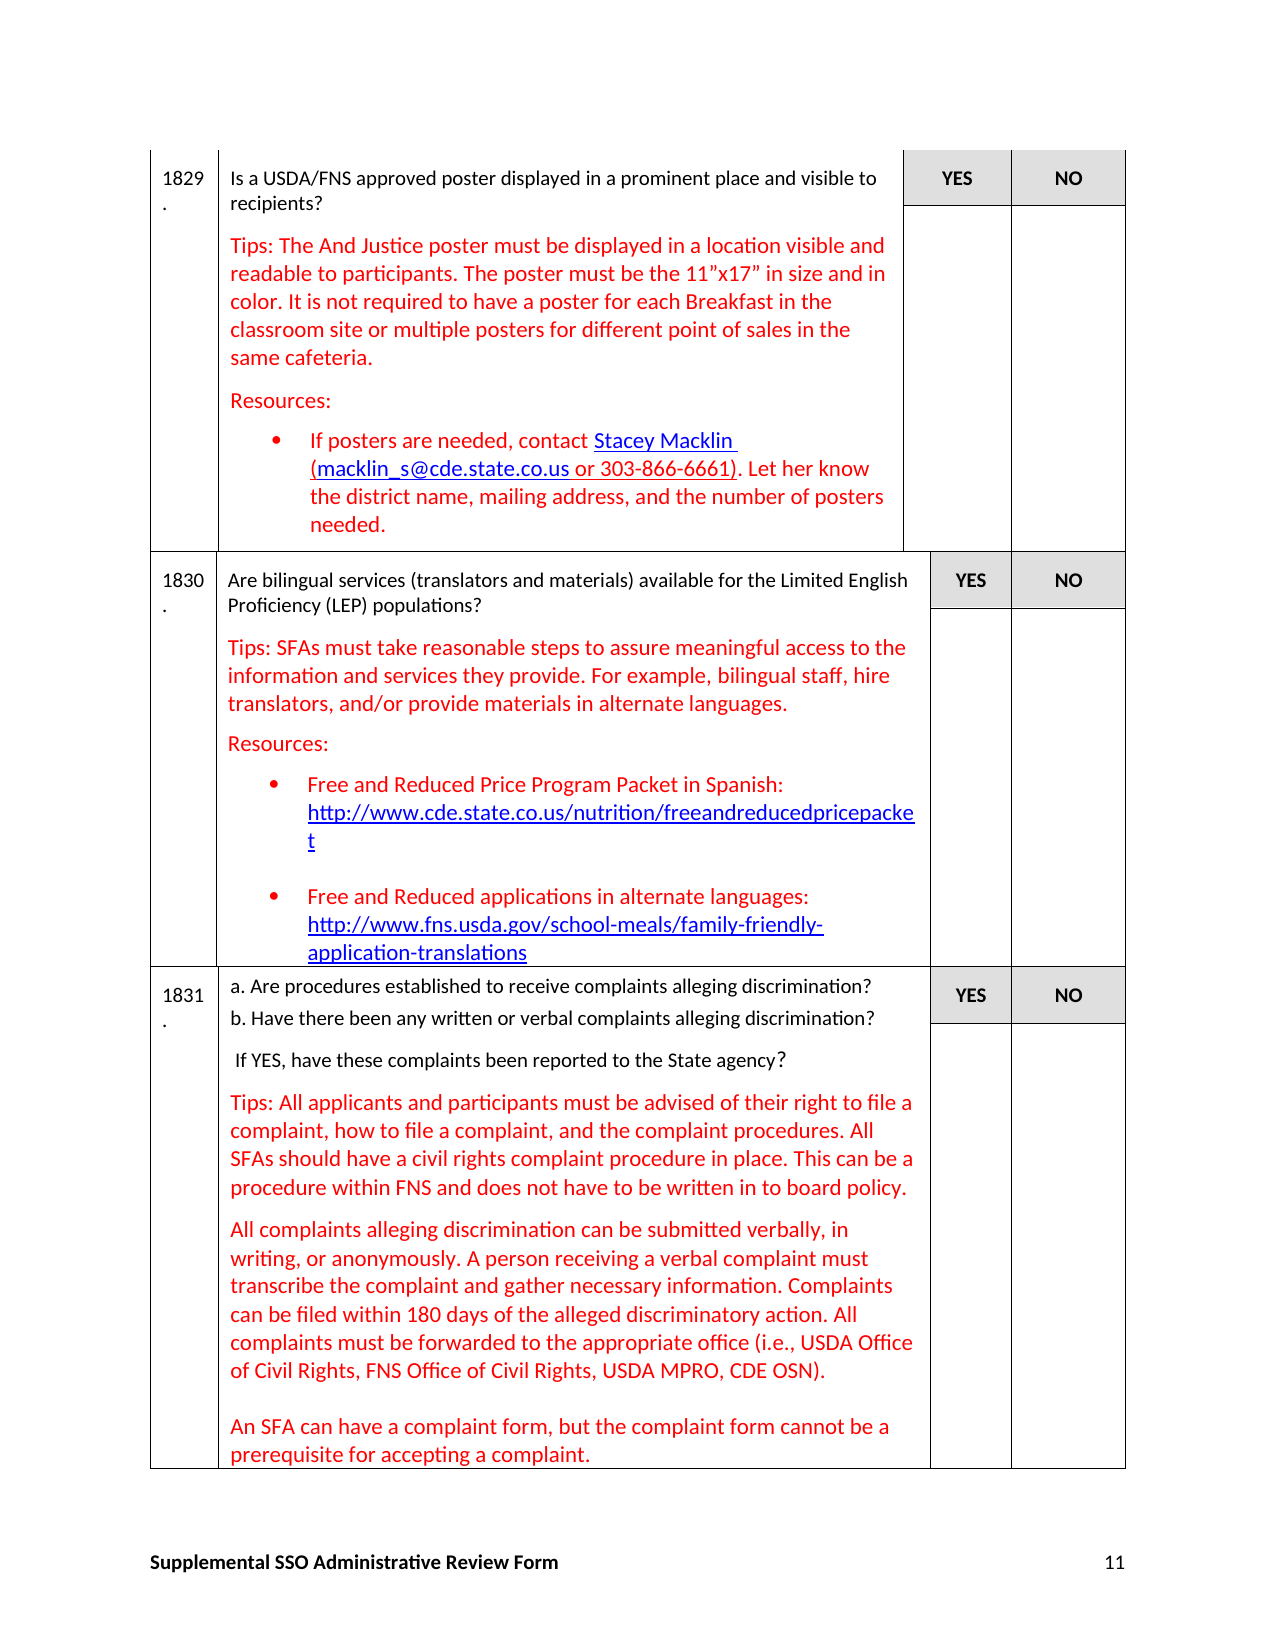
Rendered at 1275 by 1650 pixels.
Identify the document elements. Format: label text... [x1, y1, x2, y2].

table_header Are bilingual services (translators and materials) available for the Limited English Proficiency (LEP) populations? Tips: SFAs must take reasonable steps to assure meaningful access to the information and services they provide. For example, bilingual staff, hire translators, and/or provide materials in alternate languages. Resources: Free and Reduced Price Program Packet in Spanish: http://www.cde.state.co.us/nutrition/freeandreducedpricepacket Free and Reduced applications in alternate languages: http://www.fns.usda.gov/school-meals/family-friendly-application-translations [217, 552, 930, 966]
table_header 1831. [151, 967, 218, 1468]
table_header YES [931, 552, 1011, 607]
table_header 1830. [151, 552, 216, 966]
table_cell [1012, 206, 1125, 551]
table_header NO [1012, 967, 1125, 1023]
table_header NO [1012, 150, 1125, 205]
table_cell [1012, 609, 1125, 966]
table_cell [1012, 1024, 1125, 1468]
table_header 1829. [151, 150, 218, 551]
table_header YES [931, 967, 1011, 1023]
table_cell [931, 609, 1011, 966]
table_header NO [1012, 552, 1125, 607]
table_header a. Are procedures established to receive complaints alleging discrimination? b. Have there been any written or verbal complaints alleging discrimination? If YES, have these complaints been reported to the State agency? Tips: All applicants and participants must be advised of their right to file a complaint, how to file a complaint, and the complaint procedures. All SFAs should have a civil rights complaint procedure in place. This can be a procedure within FNS and does not have to be written in to board policy. All complaints alleging discrimination can be submitted verbally, in writing, or anonymously. A person receiving a verbal complaint must transcribe the complaint and gather necessary information. Complaints can be filed within 180 days of the alleged discriminatory action. All complaints must be forwarded to the appropriate office (i.e., USDA Office of Civil Rights, FNS Office of Civil Rights, USDA MPRO, CDE OSN). An SFA can have a complaint form, but the complaint form cannot be a prerequisite for accepting a complaint. Resources: Civil Rights Complaint Procedures Minimum Requirements and Complaint Procedure Template: http://www.cde.state.co.us/nutrition/civilrights [219, 967, 930, 1468]
table_cell [904, 206, 1011, 551]
table_header YES [904, 150, 1011, 205]
table_cell [931, 1024, 1011, 1468]
table_header Is a USDA/FNS approved poster displayed in a prominent place and visible to recipients? Tips: The And Justice poster must be displayed in a location visible and readable to participants. The poster must be the 11”x17” in size and in color. It is not required to have a poster for each Breakfast in the classroom site or multiple posters for different point of sales in the same cafeteria. Resources: If posters are needed, contact Stacey Macklin (macklin_s@cde.state.co.us or 303-866-6661). Let her know the district name, mailing address, and the number of posters needed. [219, 150, 903, 551]
